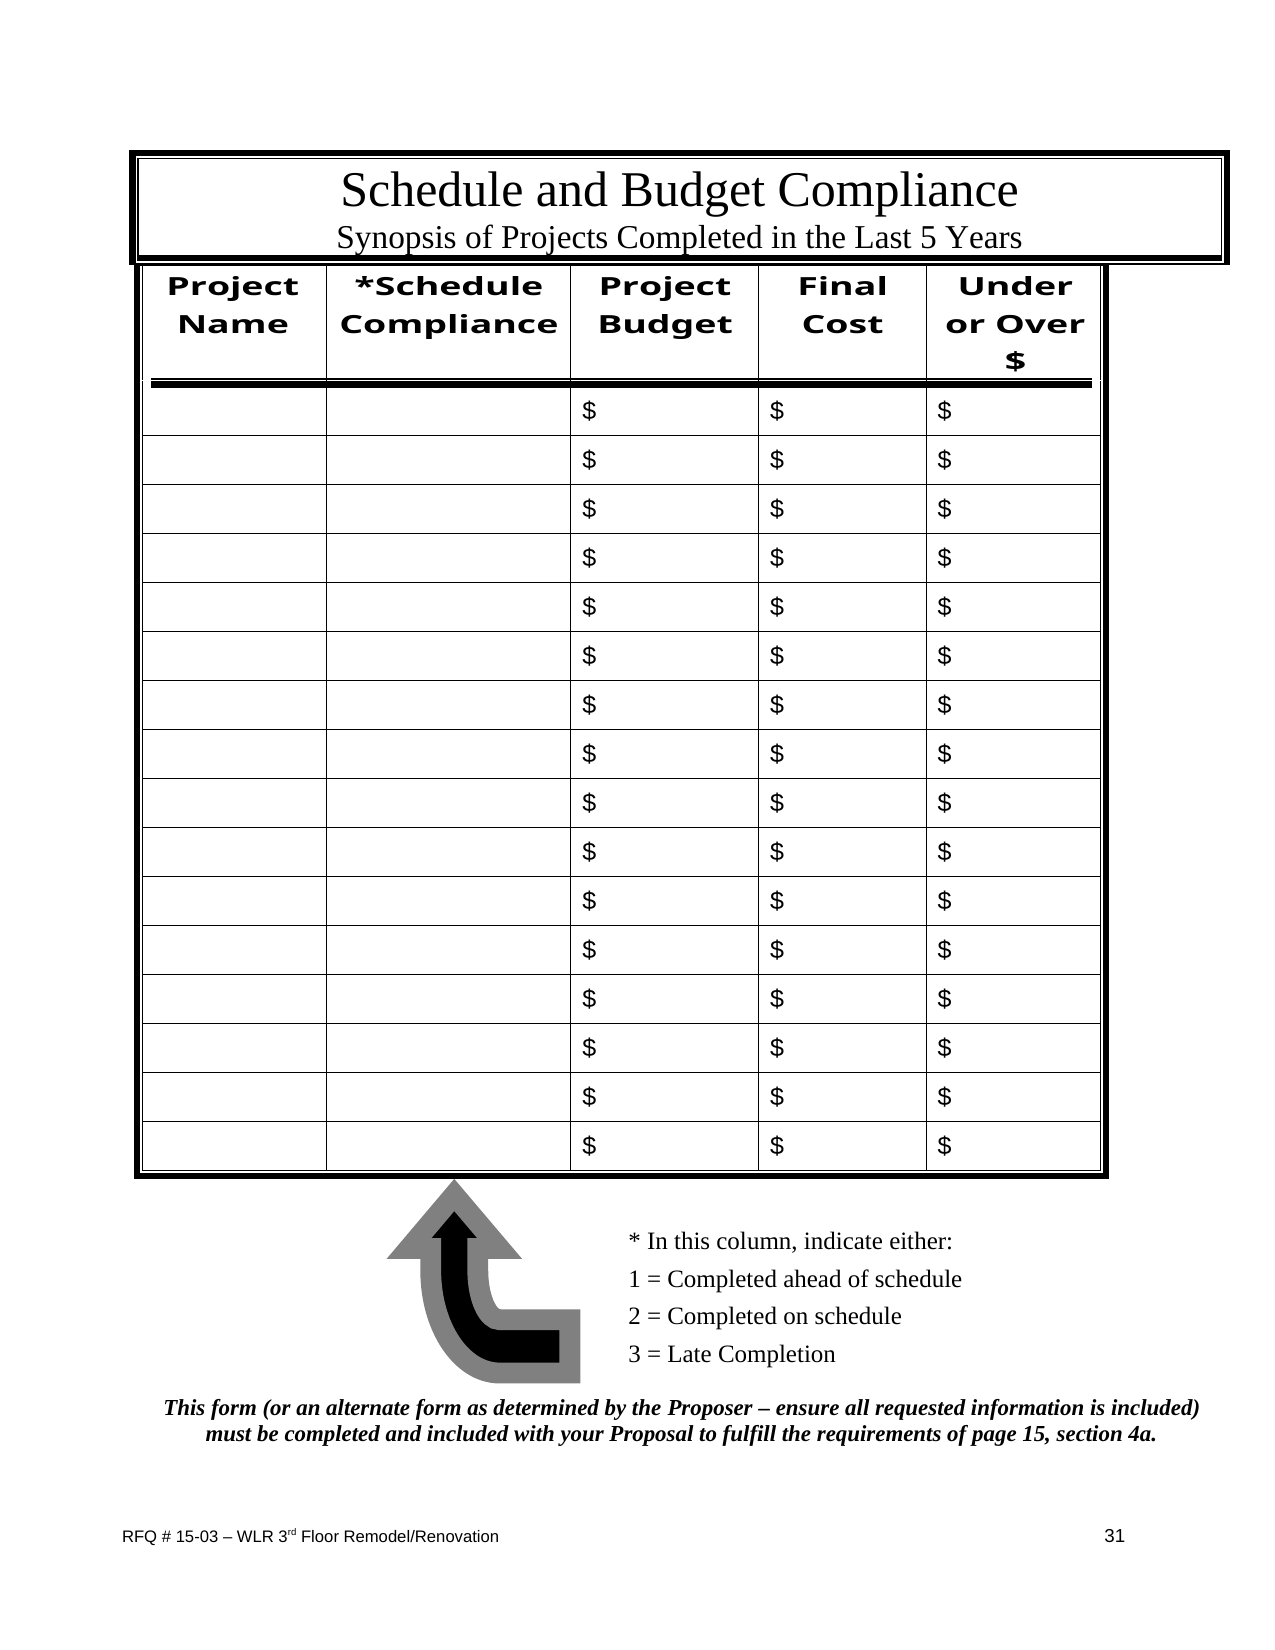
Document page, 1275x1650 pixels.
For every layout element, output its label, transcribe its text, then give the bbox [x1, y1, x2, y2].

table_cell $ [759, 681, 926, 729]
table_cell $ [927, 632, 1100, 680]
table_cell [327, 877, 570, 925]
table_header Project Budget [571, 266, 758, 378]
table_cell [327, 779, 570, 827]
table_cell $ [571, 1122, 758, 1170]
table_cell $ [571, 730, 758, 778]
table_header Schedule and Budget Compliance Synopsis of Projects Completed in the Last 5 Years [139, 159, 1221, 255]
table_cell $ [759, 534, 926, 582]
table_cell $ [759, 1122, 926, 1170]
table_cell $ [927, 975, 1100, 1023]
table_cell $ [927, 828, 1100, 876]
table_cell [143, 534, 326, 582]
table_cell [327, 534, 570, 582]
table_cell [143, 485, 326, 533]
table_cell [327, 730, 570, 778]
table_cell [140, 378, 326, 435]
table_cell [143, 828, 326, 876]
table_header Project Name [143, 266, 326, 378]
table_cell $ [759, 730, 926, 778]
table_cell $ [759, 1073, 926, 1121]
text 2 = Completed on schedule [628, 1292, 1213, 1330]
text This form (or an alternate form as determined by the Proposer – ensure all requested information is included) must be completed and included with your Proposal to fulfill the requirements of page 15, section 4a. [150, 1394, 1213, 1447]
table_cell [327, 583, 570, 631]
table_cell [327, 926, 570, 974]
table_cell [143, 583, 326, 631]
table_cell [327, 632, 570, 680]
table_cell $ [759, 436, 926, 484]
table_cell [327, 681, 570, 729]
table_cell $ [571, 534, 758, 582]
table_cell [143, 632, 326, 680]
table_cell $ [927, 1073, 1100, 1121]
table_cell [327, 1073, 570, 1121]
table_cell [327, 975, 570, 1023]
table_cell $ [571, 926, 758, 974]
table_cell [143, 1122, 326, 1170]
table_header Under or Over $ [927, 266, 1100, 378]
table_cell [143, 926, 326, 974]
table_cell $ [571, 1073, 758, 1121]
table_cell [143, 877, 326, 925]
table_cell $ [759, 632, 926, 680]
table_cell $ [927, 779, 1100, 827]
table_cell $ [927, 877, 1100, 925]
table_cell $ [571, 388, 758, 435]
table_cell [143, 730, 326, 778]
table_cell [143, 1073, 326, 1121]
table_cell $ [927, 681, 1100, 729]
table_cell [143, 1024, 326, 1072]
table_cell $ [571, 779, 758, 827]
text 1 = Completed ahead of schedule [628, 1255, 1213, 1292]
text 3 = Late Completion [628, 1330, 1213, 1367]
table_cell [143, 436, 326, 484]
table_cell $ [927, 926, 1100, 974]
table_cell $ [571, 1024, 758, 1072]
table_cell [327, 436, 570, 484]
table_cell $ [571, 485, 758, 533]
table_cell [327, 388, 570, 435]
table_cell $ [571, 632, 758, 680]
table_cell $ [759, 1024, 926, 1072]
table_cell $ [927, 485, 1100, 533]
table_cell $ [759, 779, 926, 827]
table_cell $ [571, 583, 758, 631]
table_cell $ [571, 828, 758, 876]
table_cell $ [759, 975, 926, 1023]
table_cell [327, 828, 570, 876]
table_cell $ [927, 730, 1100, 778]
table_cell $ [927, 583, 1100, 631]
table_cell $ [927, 534, 1100, 582]
table_cell [143, 975, 326, 1023]
table_header Final Cost [759, 266, 926, 378]
table_cell $ [759, 926, 926, 974]
table_cell $ [759, 485, 926, 533]
table_cell [327, 1024, 570, 1072]
table_cell $ [759, 877, 926, 925]
table_cell $ [927, 1122, 1100, 1170]
table_cell $ [927, 1024, 1100, 1072]
table_cell $ [759, 828, 926, 876]
text * In this column, indicate either: [628, 1217, 1213, 1255]
table_cell $ [571, 877, 758, 925]
table_cell $ [759, 583, 926, 631]
table_cell [327, 1122, 570, 1170]
table_header *Schedule Compliance [327, 266, 570, 378]
table_cell $ [927, 378, 1103, 435]
table_cell $ [571, 436, 758, 484]
table_cell $ [571, 681, 758, 729]
table_cell $ [759, 388, 926, 435]
table_cell [143, 779, 326, 827]
table_cell $ [927, 436, 1100, 484]
table_cell [327, 485, 570, 533]
table_cell [143, 681, 326, 729]
table_cell $ [571, 975, 758, 1023]
